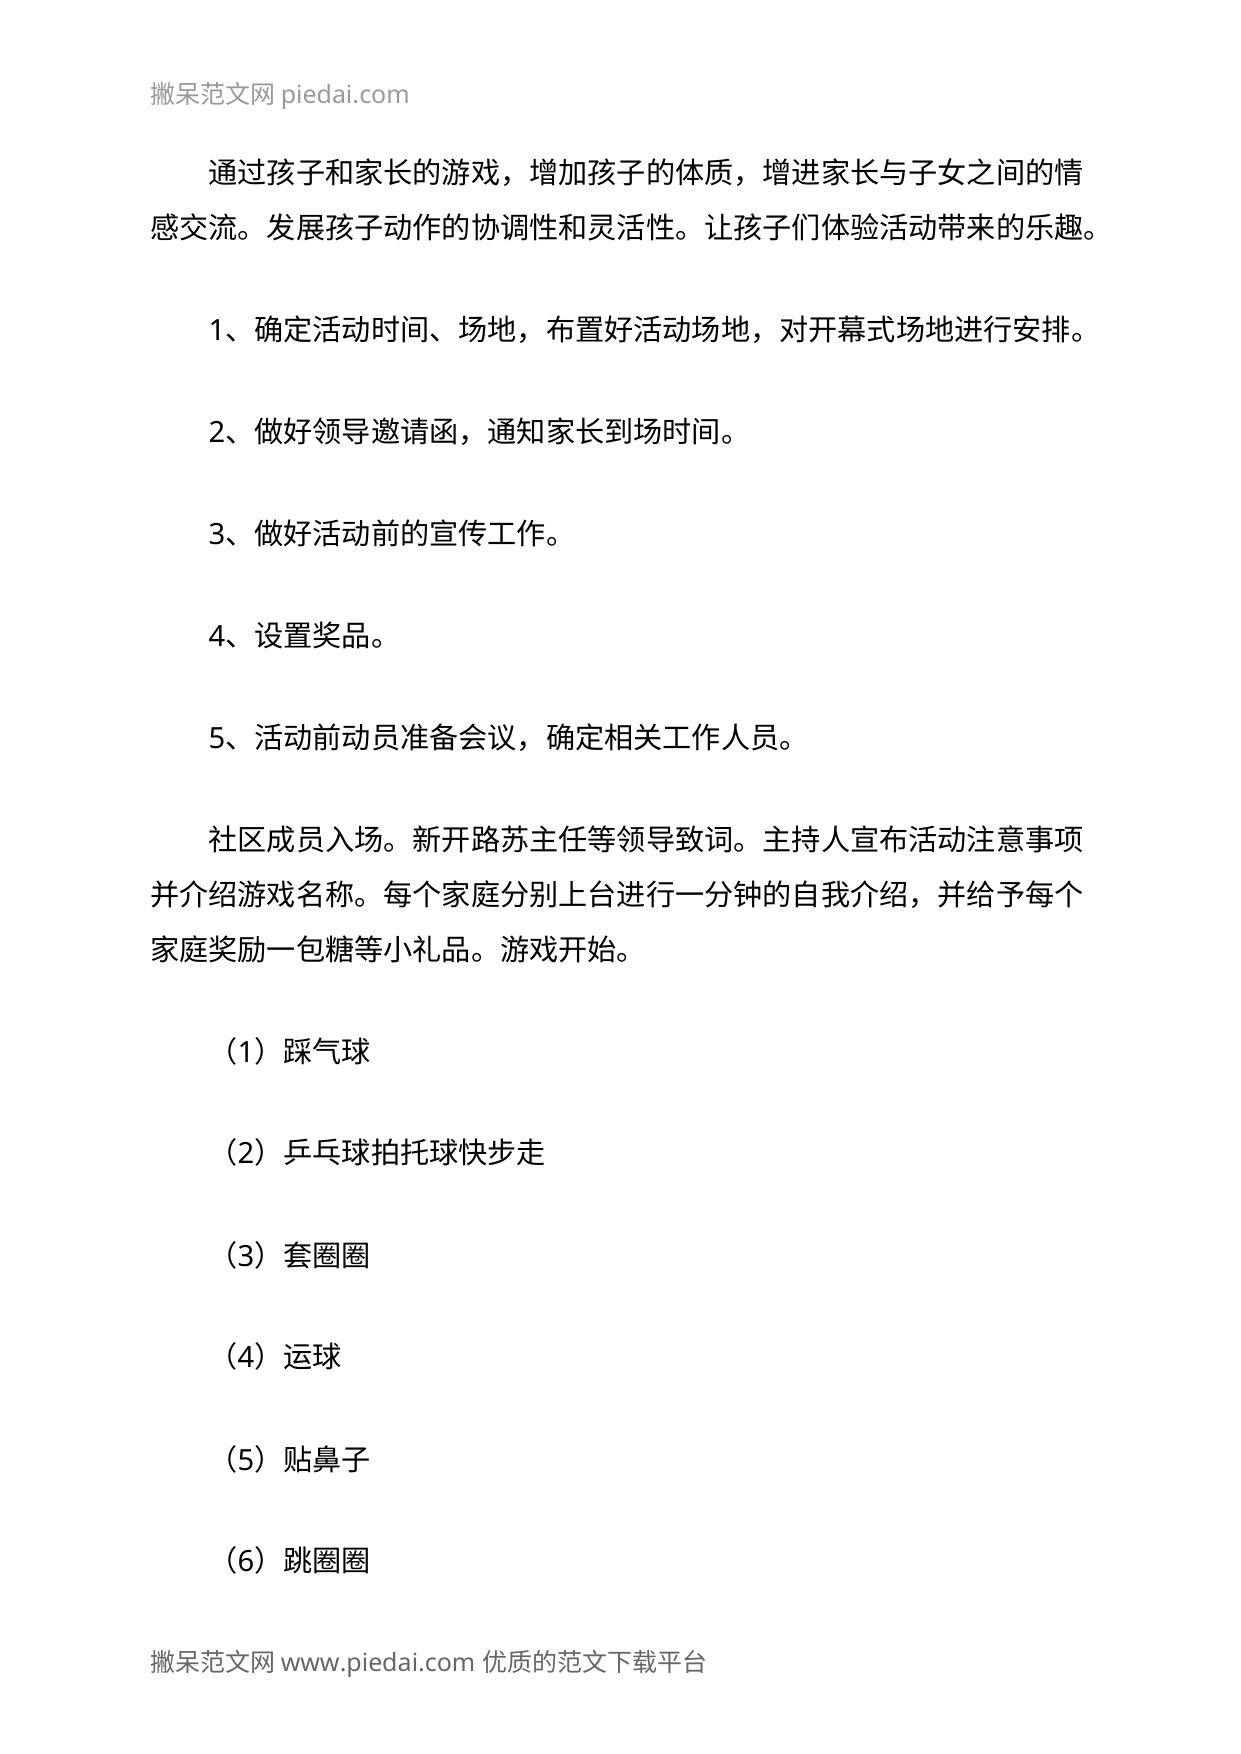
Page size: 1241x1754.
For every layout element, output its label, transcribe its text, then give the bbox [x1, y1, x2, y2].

text 社区成员入场。新开路苏主任等领导致词。主持人宣布活动注意事项并介绍游戏名称。每个家庭分别上台进行一分钟的自我介绍，并给予每个家庭奖励一包糖等小礼品。游戏开始。 [150, 817, 1090, 969]
text 4、设置奖品。 [150, 613, 1090, 655]
text 5、活动前动员准备会议，确定相关工作人员。 [150, 714, 1090, 757]
text （6）跳圈圈 [150, 1538, 1090, 1580]
text （5）贴鼻子 [150, 1436, 1090, 1478]
text （3）套圈圈 [150, 1232, 1090, 1274]
text （1）踩气球 [150, 1028, 1090, 1071]
text （4）运球 [150, 1334, 1090, 1376]
text 3、做好活动前的宣传工作。 [150, 511, 1090, 553]
text 通过孩子和家长的游戏，增加孩子的体质，增进家长与子女之间的情感交流。发展孩子动作的协调性和灵活性。让孩子们体验活动带来的乐趣。 [150, 150, 1090, 247]
text 1、确定活动时间、场地，布置好活动场地，对开幕式场地进行安排。 [150, 307, 1090, 349]
text （2）乒乓球拍托球快步走 [150, 1130, 1090, 1172]
text 2、做好领导邀请函，通知家长到场时间。 [150, 409, 1090, 451]
